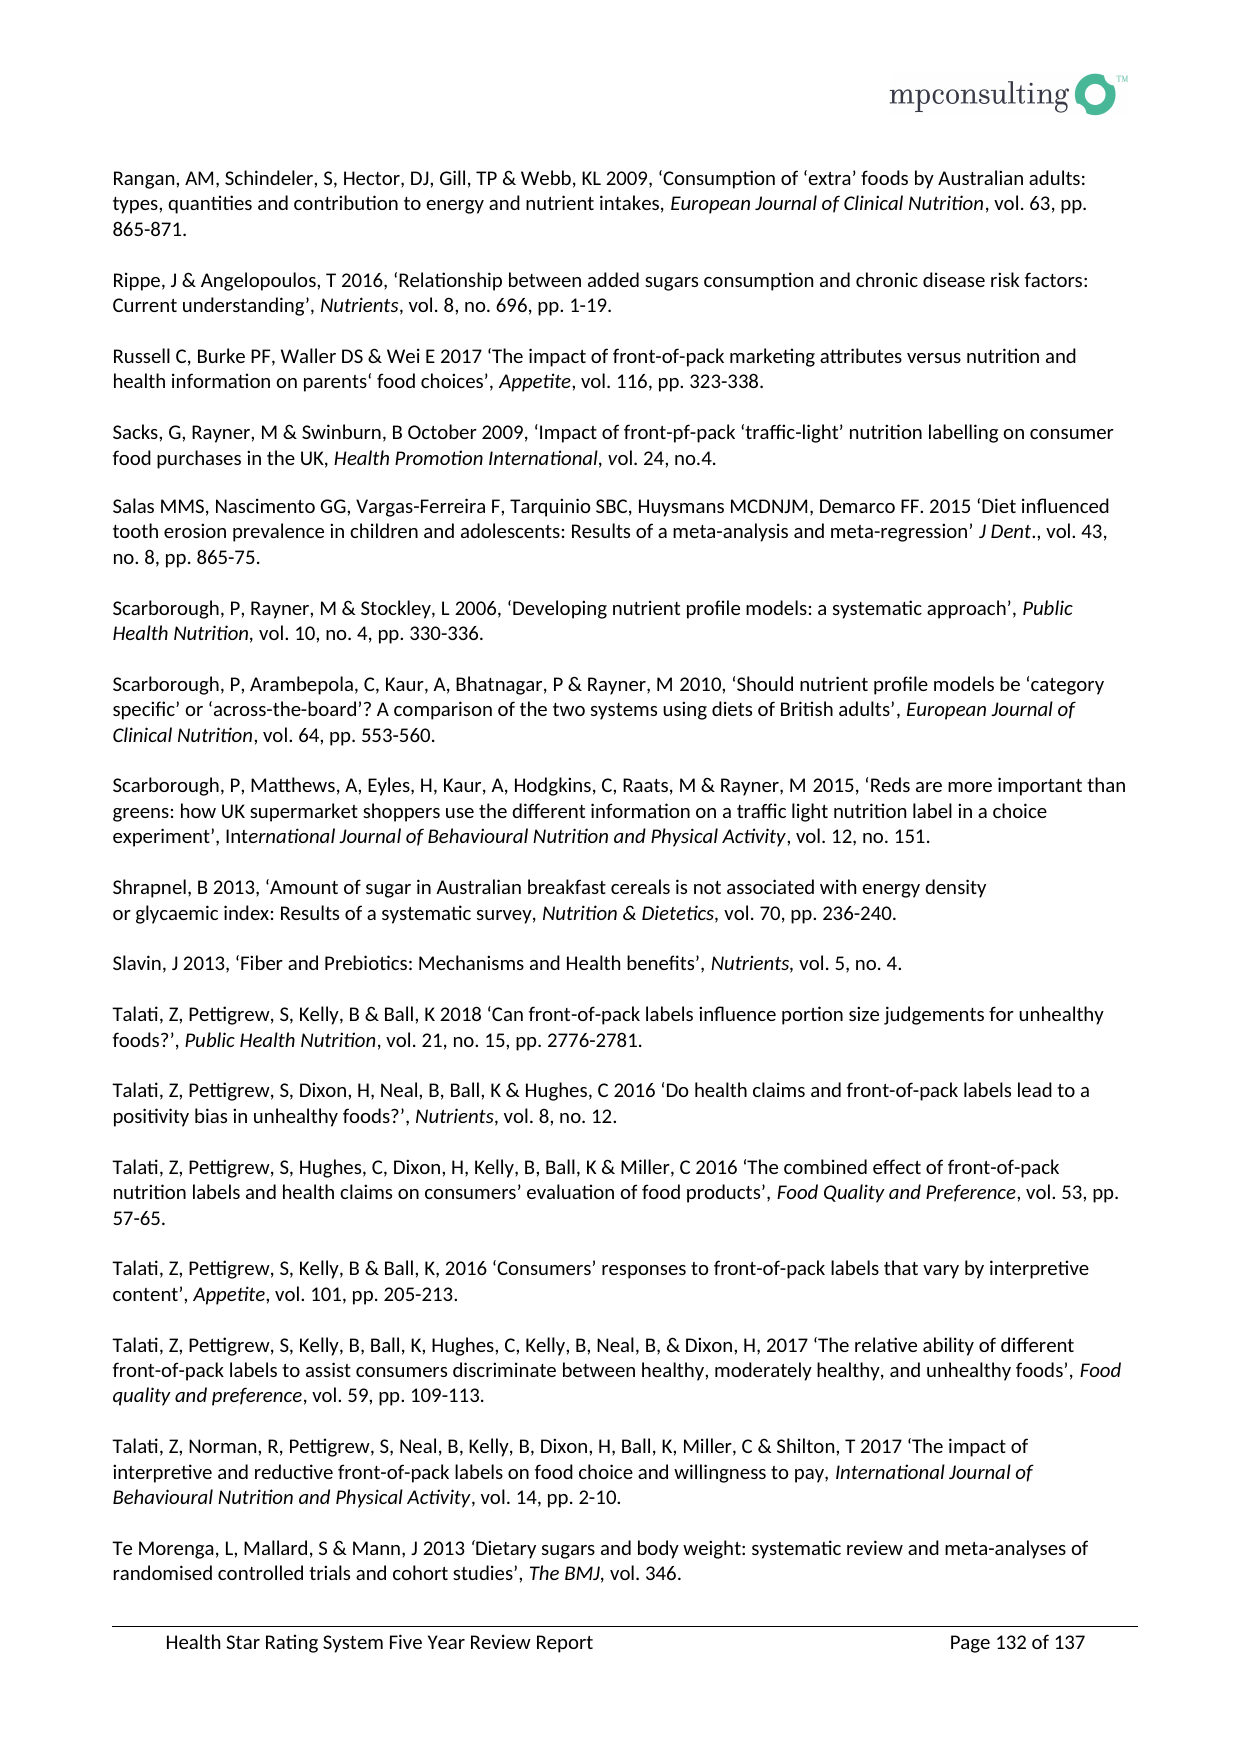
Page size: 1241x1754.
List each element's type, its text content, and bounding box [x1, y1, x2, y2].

text Salas MMS, Nascimento GG, Vargas-Ferreira F, Tarquinio SBC, Huysmans MCDNJM, Demarco FF. 2015 ‘Diet influenced tooth erosion prevalence in children and adolescents: Results of a meta-analysis and meta-regression’ J Dent., vol. 43, no. 8, pp. 865-75. [112, 493, 1128, 569]
text Talati, Z, Pettigrew, S, Kelly, B, Ball, K, Hughes, C, Kelly, B, Neal, B, & Dixon, H, 2017 ‘The relative ability of different front-of-pack labels to assist consumers discriminate between healthy, moderately healthy, and unhealthy foods’, Food quality and preference, vol. 59, pp. 109-113. [112, 1332, 1128, 1408]
text Talati, Z, Pettigrew, S, Hughes, C, Dixon, H, Kelly, B, Ball, K & Miller, C 2016 ‘The combined effect of front-of-pack nutrition labels and health claims on consumers’ evaluation of food products’, Food Quality and Preference, vol. 53, pp. 57-65. [112, 1154, 1128, 1230]
text Talati, Z, Pettigrew, S, Kelly, B & Ball, K, 2016 ‘Consumers’ responses to front-of-pack labels that vary by interpretive content’, Appetite, vol. 101, pp. 205-213. [112, 1256, 1128, 1306]
picture [889, 73, 1129, 116]
text or glycaemic index: Results of a systematic survey, Nutrition & Dietetics, vol. 70, pp. 236-240. [112, 900, 1128, 925]
text Sacks, G, Rayner, M & Swinburn, B October 2009, ‘Impact of front-pf-pack ‘traffic-light’ nutrition labelling on consumer food purchases in the UK, Health Promotion International, vol. 24, no.4. [112, 419, 1128, 470]
text Te Morenga, L, Mallard, S & Mann, J 2013 ‘Dietary sugars and body weight: systematic review and meta-analyses of randomised controlled trials and cohort studies’, The BMJ, vol. 346. [112, 1535, 1128, 1586]
text Talati, Z, Pettigrew, S, Dixon, H, Neal, B, Ball, K & Hughes, C 2016 ‘Do health claims and front-of-pack labels lead to a positivity bias in unhealthy foods?’, Nutrients, vol. 8, no. 12. [112, 1078, 1128, 1128]
text Slavin, J 2013, ‘Fiber and Prebiotics: Mechanisms and Health benefits’, Nutrients, vol. 5, no. 4. [112, 951, 1128, 976]
text Scarborough, P, Matthews, A, Eyles, H, Kaur, A, Hodgkins, C, Raats, M & Rayner, M 2015, ‘Reds are more important than greens: how UK supermarket shoppers use the different information on a traffic light nutrition label in a choice experiment’, International Journal of Behavioural Nutrition and Physical Activity, vol. 12, no. 151. [112, 773, 1128, 849]
text Talati, Z, Pettigrew, S, Kelly, B & Ball, K 2018 ‘Can front-of-pack labels influence portion size judgements for unhealthy foods?’, Public Health Nutrition, vol. 21, no. 15, pp. 2776-2781. [112, 1001, 1128, 1052]
text Rippe, J & Angelopoulos, T 2016, ‘Relationship between added sugars consumption and chronic disease risk factors: Current understanding’, Nutrients, vol. 8, no. 696, pp. 1-19. [112, 267, 1128, 318]
text Scarborough, P, Arambepola, C, Kaur, A, Bhatnagar, P & Rayner, M 2010, ‘Should nutrient profile models be ‘category specific’ or ‘across-the-board’? A comparison of the two systems using diets of British adults’, European Journal of Clinical Nutrition, vol. 64, pp. 553-560. [112, 671, 1128, 747]
text Talati, Z, Norman, R, Pettigrew, S, Neal, B, Kelly, B, Dixon, H, Ball, K, Miller, C & Shilton, T 2017 ‘The impact of interpretive and reductive front-of-pack labels on food choice and willingness to pay, International Journal of Behavioural Nutrition and Physical Activity, vol. 14, pp. 2-10. [112, 1433, 1128, 1510]
text Shrapnel, B 2013, ‘Amount of sugar in Australian breakfast cereals is not associated with energy density [112, 874, 1128, 900]
text Scarborough, P, Rayner, M & Stockley, L 2006, ‘Developing nutrient profile models: a systematic approach’, Public Health Nutrition, vol. 10, no. 4, pp. 330-336. [112, 595, 1128, 646]
text Rangan, AM, Schindeler, S, Hector, DJ, Gill, TP & Webb, KL 2009, ‘Consumption of ‘extra’ foods by Australian adults: types, quantities and contribution to energy and nutrient intakes, European Journal of Clinical Nutrition, vol. 63, pp. 865-871. [112, 165, 1128, 241]
text Russell C, Burke PF, Waller DS & Wei E 2017 ‘The impact of front-of-pack marketing attributes versus nutrition and health information on parents‘ food choices’, Appetite, vol. 116, pp. 323-338. [112, 343, 1128, 394]
